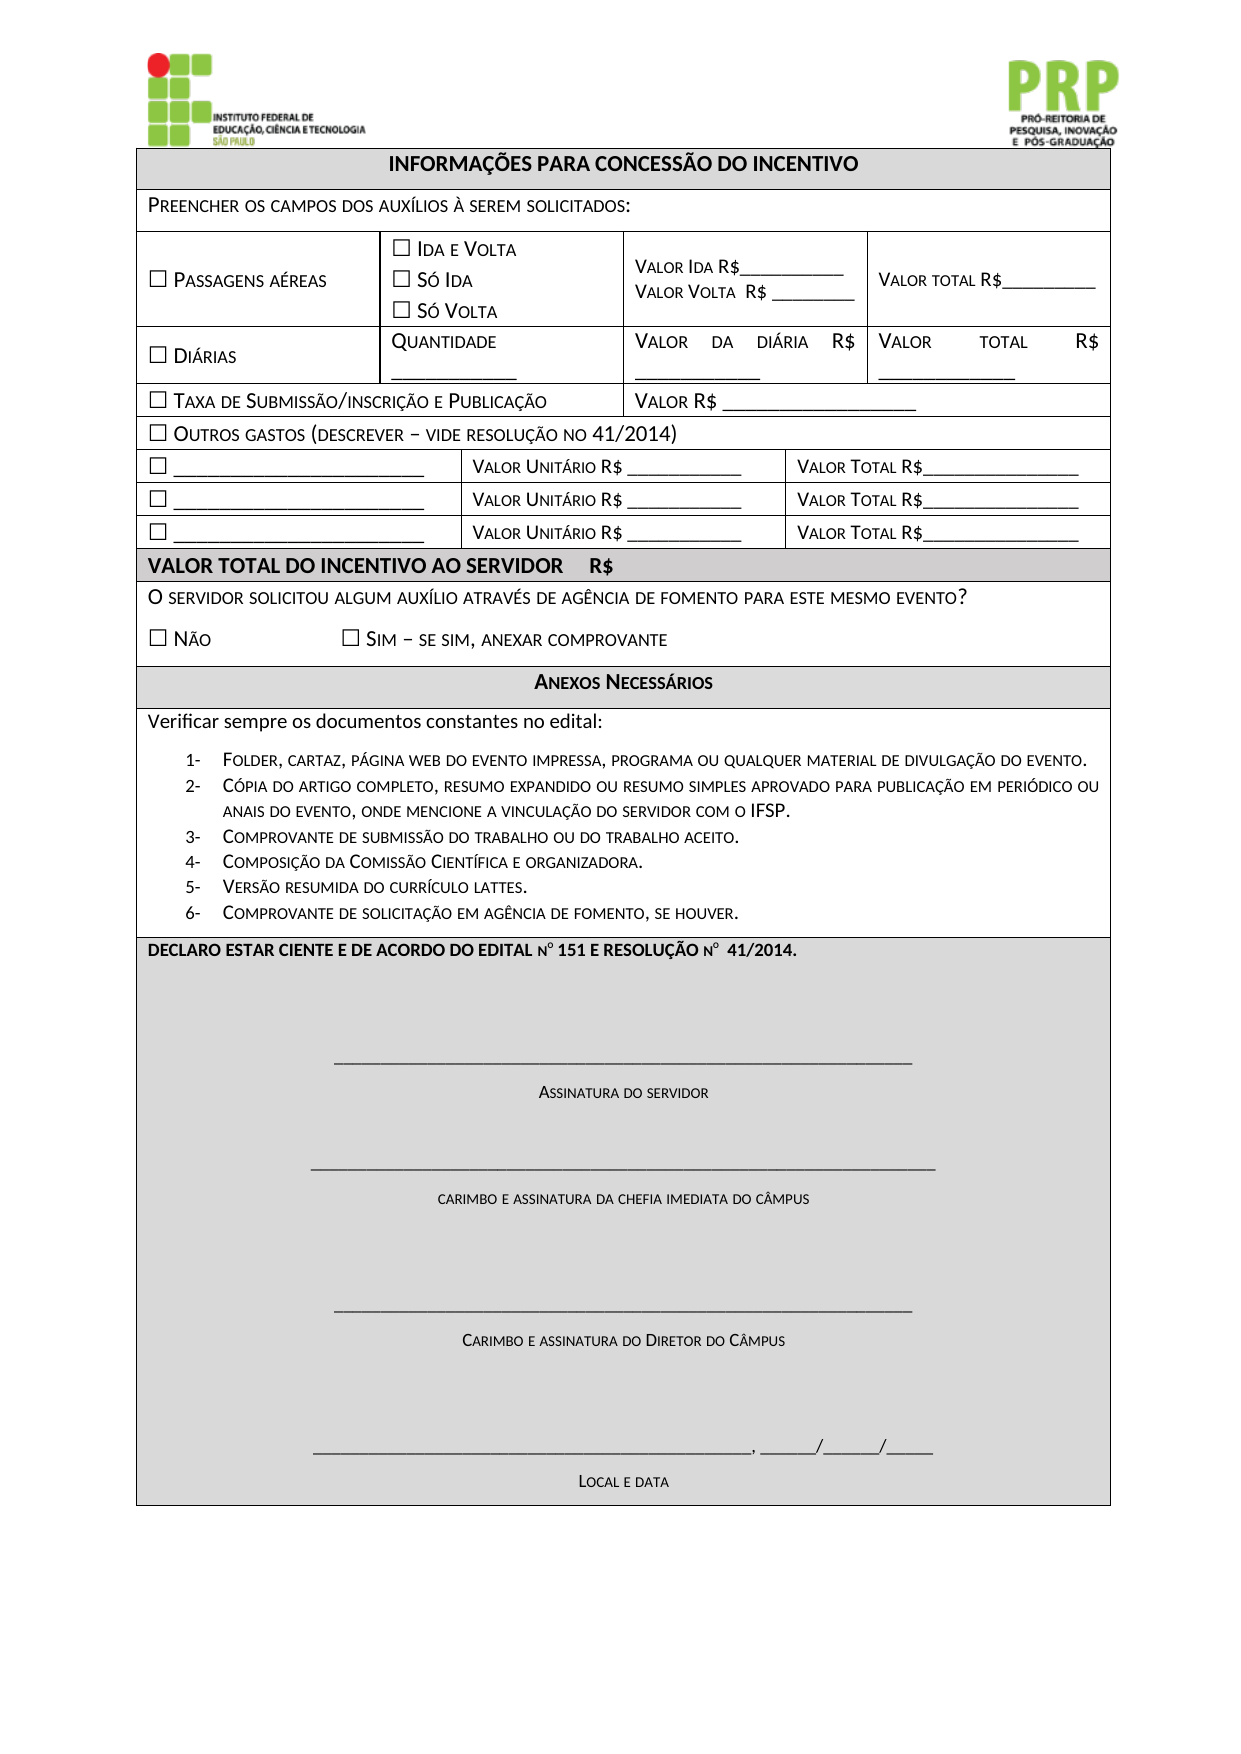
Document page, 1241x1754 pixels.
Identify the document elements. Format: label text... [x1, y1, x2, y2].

table_cell Valor Unitário R$ ___________ [462, 483, 785, 515]
table_cell INFORMAÇÕES PARA CONCESSÃO DO INCENTIVO [137, 149, 1110, 189]
table_cell Valor Total R$_______________ [786, 483, 1110, 515]
table_cell Outros gastos (descrever – vide resolução no 41/2014) [137, 417, 1110, 449]
table_cell Ida e Volta Só Ida Só Volta [381, 232, 623, 326]
table_cell Valor total R$ ____________ [868, 327, 1110, 383]
table_cell Preencher os campos dos auxílios à serem solicitados: [137, 190, 1110, 231]
table_cell Valor Unitário R$ ___________ [462, 516, 785, 548]
table_cell Valor Ida R$__________ Valor Volta R$ ________ [624, 232, 867, 326]
table_cell Valor R$ _________________ [624, 384, 1110, 416]
table_cell Valor Total R$_______________ [786, 516, 1110, 548]
table_cell ______________________ [137, 483, 461, 515]
table_cell ______________________ [137, 516, 461, 548]
table_cell O servidor solicitou algum auxílio através de agência de fomento para este mesmo evento? Não Sim – se sim, anexar comprovante [137, 582, 1110, 666]
picture [147, 53, 366, 148]
table_cell Anexos Necessários [137, 667, 1110, 708]
table_cell Quantidade ___________ [381, 327, 623, 383]
table_cell Verificar sempre os documentos constantes no edital: Folder, cartaz, página web do evento impressa, programa ou qualquer material de divulgação do evento. Cópia do artigo completo, resumo expandido ou resumo simples aprovado para publicação em periódico ou anais do evento, onde mencione a vinculação do servidor com o IFSP. Comprovante de submissão do trabalho ou do trabalho aceito. Composição da Comissão Científica e organizadora. Versão resumida do currículo lattes. Comprovante de solicitação em agência de fomento, se houver. [137, 709, 1110, 937]
table_cell Valor Total R$_______________ [786, 450, 1110, 482]
table_cell DECLARO ESTAR CIENTE E DE ACORDO DO EDITAL no 151 E RESOLUÇÃO no 41/2014. ______________________________________________________________ Assinatura do servidor ___________________________________________________________________ carimbo e assinatura da chefia imediata do câmpus ______________________________________________________________ Carimbo e assinatura do Diretor do Câmpus _______________________________________________, ______/______/_____ Local e data [137, 938, 1110, 1505]
table_cell ______________________ [137, 450, 461, 482]
table_cell Valor da diária R$ ___________ [624, 327, 867, 383]
table_cell Diárias [137, 327, 379, 383]
picture [1008, 55, 1120, 148]
table_cell Valor total R$_________ [868, 232, 1110, 326]
table_cell VALOR TOTAL DO INCENTIVO AO SERVIDOR R$ [137, 549, 1110, 581]
table_cell Valor Unitário R$ ___________ [462, 450, 785, 482]
table_cell Taxa de Submissão/inscrição e Publicação [137, 384, 623, 416]
table_cell Passagens aéreas [137, 232, 379, 326]
